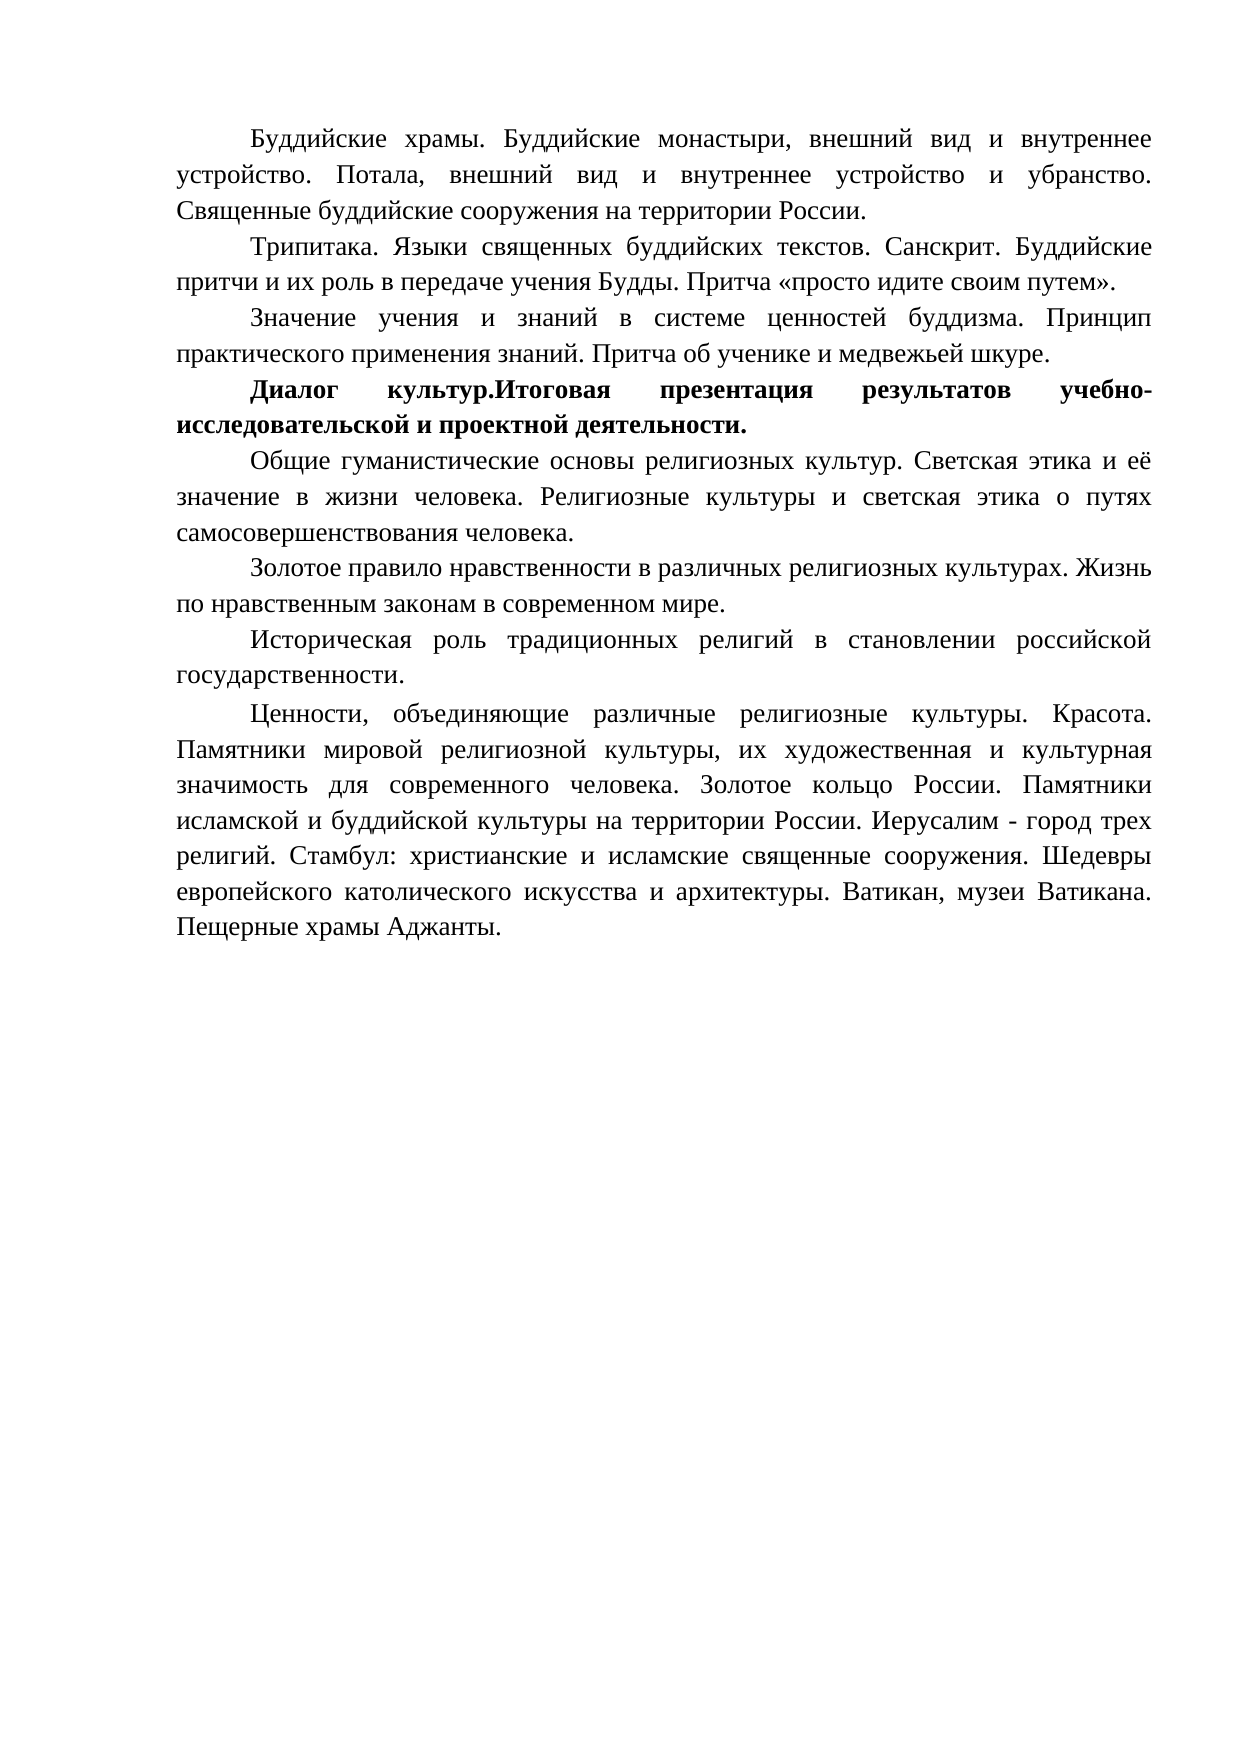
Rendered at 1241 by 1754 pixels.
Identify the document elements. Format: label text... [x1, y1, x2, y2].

text Историческая роль традиционных религий в становлении российской государственности. [176, 623, 1153, 690]
text Золотое правило нравственности в различных религиозных культурах. Жизнь по нравственным законам в современном мире. [176, 551, 1153, 618]
text Значение учения и знаний в системе ценностей буддизма. Принцип практического применения знаний. Притча об ученике и медвежьей шкуре. [176, 301, 1153, 368]
text Общие гуманистические основы религиозных культур. Светская этика и её значение в жизни человека. Религиозные культуры и светская этика о путях самосовершенствования человека. [176, 444, 1153, 547]
text Буддийские храмы. Буддийские монастыри, внешний вид и внутреннее устройство. Потала, внешний вид и внутреннее устройство и убранство. Священные буддийские сооружения на территории России. [176, 123, 1153, 225]
text Трипитака. Языки священных буддийских текстов. Санскрит. Буддийские притчи и их роль в передаче учения Будды. Притча «просто идите своим путем». [176, 230, 1153, 297]
text Диалог культур.Итоговая презентация результатов учебно-исследовательской и проектной деятельности. [176, 373, 1153, 439]
text Ценности, объединяющие различные религиозные культуры. Красота. Памятники мировой религиозной культуры, их художественная и культурная значимость для современного человека. Золотое кольцо России. Памятники исламской и буддийской культуры на территории России. Иерусалим - город трех религий. Стамбул: христианские и исламские священные сооружения. Шедевры европейского католического искусства и архитектуры. Ватикан, музеи Ватикана. Пещерные храмы Аджанты. [176, 694, 1153, 943]
